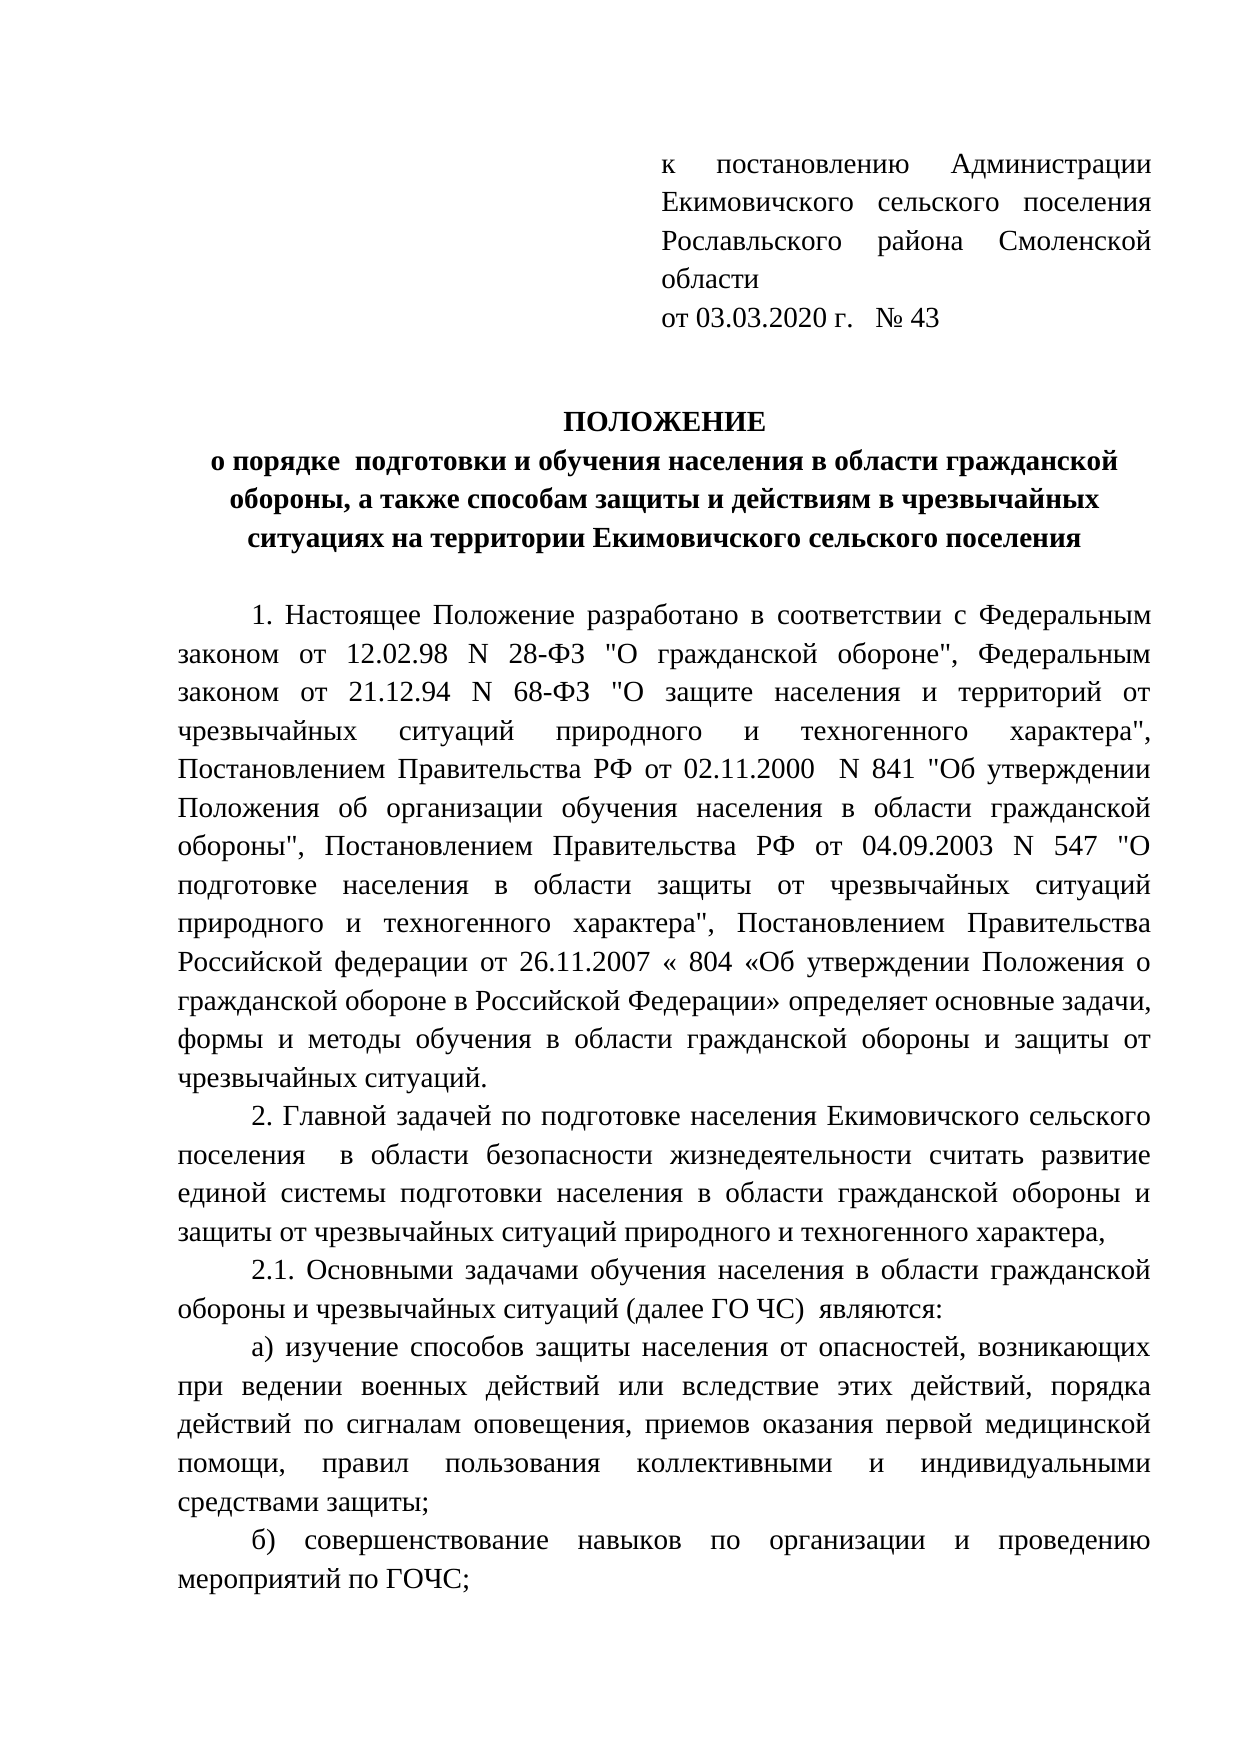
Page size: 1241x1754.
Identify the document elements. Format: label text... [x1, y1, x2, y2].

text 2.1. Основными задачами обучения населения в области гражданской обороны и чрезвычайных ситуаций (далее ГО ЧС) являются: [177, 1252, 1152, 1324]
text а) изучение способов защиты населения от опасностей, возникающих при ведении военных действий или вследствие этих действий, порядка действий по сигналам оповещения, приемов оказания первой медицинской помощи, правил пользования коллективными и индивидуальными средствами защиты; [177, 1329, 1152, 1517]
text 2. Главной задачей по подготовке населения Екимовичского сельского поселения в области безопасности жизнедеятельности считать развитие единой системы подготовки населения в области гражданской обороны и защиты от чрезвычайных ситуаций природного и техногенного характера, [177, 1098, 1152, 1247]
text б) совершенствование навыков по организации и проведению мероприятий по ГОЧС; [177, 1522, 1152, 1594]
text 1. Настоящее Положение разработано в соответствии с Федеральным законом от 12.02.98 N 28-ФЗ "О гражданской обороне", Федеральным законом от 21.12.94 N 68-ФЗ "О защите населения и территорий от чрезвычайных ситуаций природного и техногенного характера", Постановлением Правительства РФ от 02.11.2000 N 841 "Об утверждении Положения об организации обучения населения в области гражданской обороны", Постановлением Правительства РФ от 04.09.2003 N 547 "О подготовке населения в области защиты от чрезвычайных ситуаций природного и техногенного характера", Постановлением Правительства Российской федерации от 26.11.2007 « 804 «Об утверждении Положения о гражданской обороне в Российской Федерации» определяет основные задачи, формы и методы обучения в области гражданской обороны и защиты от чрезвычайных ситуаций. [177, 597, 1152, 1093]
text ПОЛОЖЕНИЕ [177, 404, 1152, 438]
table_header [650, 118, 1163, 377]
text о порядке подготовки и обучения населения в области гражданской обороны, а также способам защиты и действиям в чрезвычайных ситуациях на территории Екимовичского сельского поселения [177, 443, 1152, 554]
